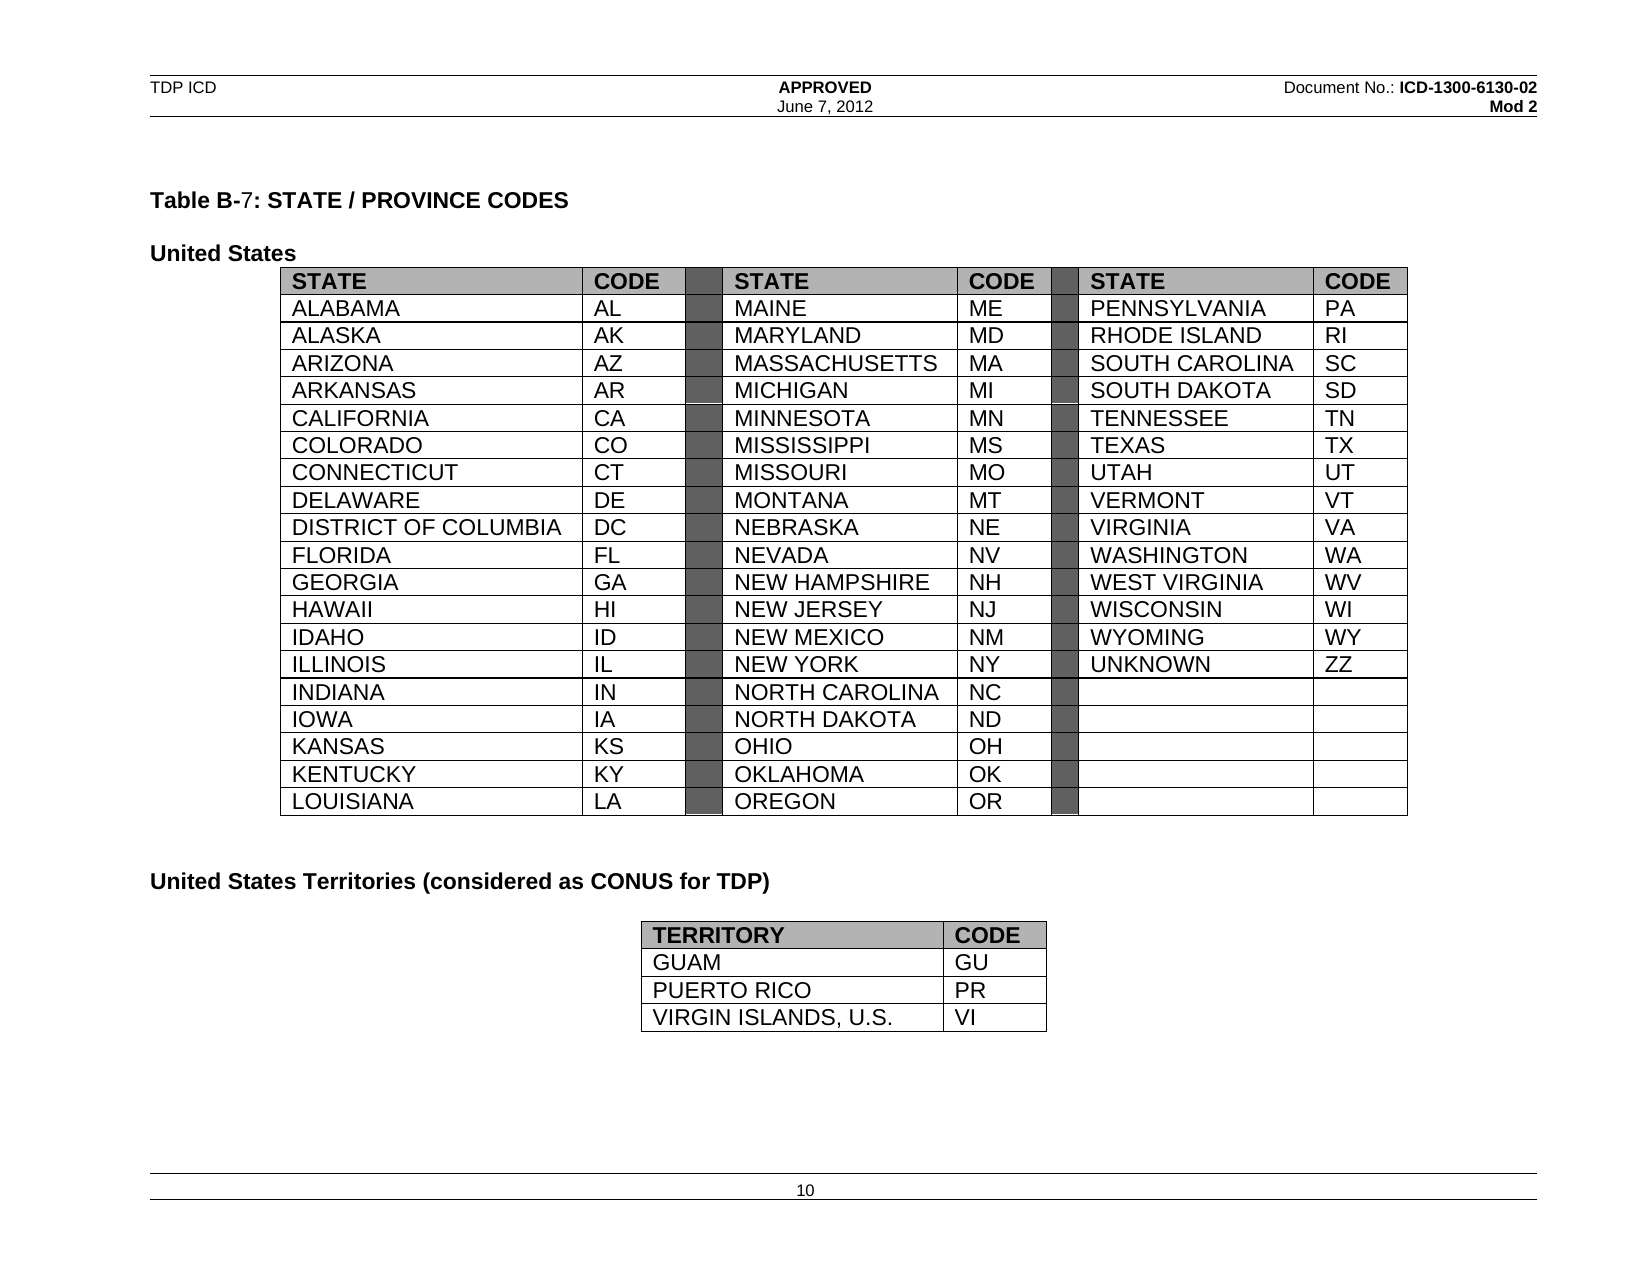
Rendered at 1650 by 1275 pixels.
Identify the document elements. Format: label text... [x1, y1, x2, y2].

table_cell DE [583, 487, 685, 513]
table_cell RHODE ISLAND [1079, 323, 1313, 349]
table_cell SD [1314, 377, 1407, 403]
table_cell INDIANA [281, 679, 582, 705]
table_header STATE [1079, 268, 1313, 294]
table_cell CA [583, 405, 685, 431]
table_cell MO [958, 459, 1051, 486]
table_cell DELAWARE [281, 487, 582, 513]
table_cell NV [958, 542, 1051, 568]
table_cell SC [1314, 350, 1407, 376]
table_cell NE [958, 514, 1051, 541]
table_cell PA [1314, 295, 1407, 321]
table_cell [1314, 761, 1407, 787]
table_cell GA [583, 569, 685, 595]
table_cell VERMONT [1079, 487, 1313, 513]
table_cell UNKNOWN [1079, 651, 1313, 677]
table_cell CT [583, 459, 685, 486]
table_cell [1314, 679, 1407, 705]
table_cell [686, 788, 722, 814]
table_cell NORTH CAROLINA [723, 679, 957, 705]
table_cell TENNESSEE [1079, 405, 1313, 431]
table_cell MN [958, 405, 1051, 431]
table_cell [686, 487, 722, 513]
table_cell ID [583, 624, 685, 650]
table_cell FL [583, 542, 685, 568]
table_cell HI [583, 596, 685, 623]
table_cell MT [958, 487, 1051, 513]
table_cell FLORIDA [281, 542, 582, 568]
table_cell [1079, 788, 1313, 814]
table_cell IDAHO [281, 624, 582, 650]
table_cell [1052, 733, 1078, 760]
table_cell [686, 679, 722, 705]
table_cell [1052, 651, 1078, 677]
table_cell CONNECTICUT [281, 459, 582, 486]
table_cell OH [958, 733, 1051, 760]
table_cell NC [958, 679, 1051, 705]
table_cell MISSISSIPPI [723, 432, 957, 458]
table_cell NORTH DAKOTA [723, 706, 957, 732]
table_cell [686, 323, 722, 349]
table_cell SOUTH DAKOTA [1079, 377, 1313, 403]
table_cell [686, 350, 722, 376]
table_cell WI [1314, 596, 1407, 623]
table_cell CO [583, 432, 685, 458]
table_cell MS [958, 432, 1051, 458]
table_cell [686, 624, 722, 650]
table_cell MI [958, 377, 1051, 403]
table_cell MA [958, 350, 1051, 376]
table_cell PR [944, 977, 1046, 1003]
table_cell [1079, 706, 1313, 732]
table_cell [686, 542, 722, 568]
table_cell MD [958, 323, 1051, 349]
table_cell WY [1314, 624, 1407, 650]
table_cell IOWA [281, 706, 582, 732]
table_cell WEST VIRGINIA [1079, 569, 1313, 595]
table_cell MASSACHUSETTS [723, 350, 957, 376]
table_header CODE [944, 922, 1046, 948]
table_cell KY [583, 761, 685, 787]
table_cell [1052, 761, 1078, 787]
table_cell [686, 733, 722, 760]
table_header CODE [958, 268, 1051, 294]
text United States [150, 240, 1537, 267]
table_cell [1052, 350, 1078, 376]
table_cell NEVADA [723, 542, 957, 568]
table_cell OKLAHOMA [723, 761, 957, 787]
table_cell [686, 596, 722, 623]
table_cell [1052, 514, 1078, 541]
table_cell [1052, 542, 1078, 568]
table_cell PENNSYLVANIA [1079, 295, 1313, 321]
table_cell WASHINGTON [1079, 542, 1313, 568]
table_header [1052, 268, 1078, 294]
table_cell OK [958, 761, 1051, 787]
table_cell MICHIGAN [723, 377, 957, 403]
table_cell TEXAS [1079, 432, 1313, 458]
table_header [686, 268, 722, 294]
table_cell [1079, 733, 1313, 760]
table_cell SOUTH CAROLINA [1079, 350, 1313, 376]
table_cell [1314, 706, 1407, 732]
table_cell GEORGIA [281, 569, 582, 595]
table_header STATE [723, 268, 957, 294]
table_cell [1052, 405, 1078, 431]
table_header CODE [1314, 268, 1407, 294]
table_cell ARIZONA [281, 350, 582, 376]
table_cell WV [1314, 569, 1407, 595]
table_header STATE [281, 268, 582, 294]
table_cell MINNESOTA [723, 405, 957, 431]
table_cell [1052, 596, 1078, 623]
table_cell [1052, 432, 1078, 458]
table_cell AL [583, 295, 685, 321]
table_cell [1052, 377, 1078, 403]
table_cell OR [958, 788, 1051, 814]
table_cell AR [583, 377, 685, 403]
table_cell PUERTO RICO [642, 977, 943, 1003]
table_cell ALASKA [281, 323, 582, 349]
table_header TERRITORY [642, 922, 943, 948]
table_cell [1079, 761, 1313, 787]
table_cell ARKANSAS [281, 377, 582, 403]
table_cell OREGON [723, 788, 957, 814]
table_cell [1052, 459, 1078, 486]
table_cell [686, 377, 722, 403]
table_cell RI [1314, 323, 1407, 349]
table_cell [686, 761, 722, 787]
table_cell IA [583, 706, 685, 732]
table_cell NY [958, 651, 1051, 677]
table_cell NEBRASKA [723, 514, 957, 541]
table_cell [686, 706, 722, 732]
table_cell [1052, 487, 1078, 513]
table_cell [1052, 323, 1078, 349]
table_cell [686, 405, 722, 431]
table_cell VIRGIN ISLANDS, U.S. [642, 1004, 943, 1031]
table_cell ALABAMA [281, 295, 582, 321]
table_cell NH [958, 569, 1051, 595]
table_cell MISSOURI [723, 459, 957, 486]
table_cell UTAH [1079, 459, 1313, 486]
table_cell [1079, 679, 1313, 705]
table_cell AK [583, 323, 685, 349]
table_cell NEW JERSEY [723, 596, 957, 623]
table_cell CALIFORNIA [281, 405, 582, 431]
table_cell [686, 569, 722, 595]
table_cell [686, 651, 722, 677]
table_cell ZZ [1314, 651, 1407, 677]
table_cell [686, 295, 722, 321]
table_cell VIRGINIA [1079, 514, 1313, 541]
table_cell IL [583, 651, 685, 677]
table_cell [1052, 679, 1078, 705]
text United States Territories (considered as CONUS for TDP) [150, 868, 1537, 894]
table_cell [1052, 788, 1078, 814]
table_cell [1314, 788, 1407, 814]
table_cell TX [1314, 432, 1407, 458]
table_cell NEW HAMPSHIRE [723, 569, 957, 595]
table_cell MARYLAND [723, 323, 957, 349]
table_cell NEW MEXICO [723, 624, 957, 650]
table_cell KS [583, 733, 685, 760]
table_cell GU [944, 949, 1046, 976]
table_cell MONTANA [723, 487, 957, 513]
table_cell [1052, 624, 1078, 650]
table_cell [1052, 569, 1078, 595]
table_cell [1052, 706, 1078, 732]
table_cell NJ [958, 596, 1051, 623]
table_cell VA [1314, 514, 1407, 541]
table_cell AZ [583, 350, 685, 376]
table_cell NEW YORK [723, 651, 957, 677]
table_cell [686, 514, 722, 541]
table_cell ME [958, 295, 1051, 321]
table_cell [1052, 295, 1078, 321]
table_cell LOUISIANA [281, 788, 582, 814]
table_cell ILLINOIS [281, 651, 582, 677]
table_header CODE [583, 268, 685, 294]
table_cell NM [958, 624, 1051, 650]
table_cell ND [958, 706, 1051, 732]
table_cell KANSAS [281, 733, 582, 760]
table_cell TN [1314, 405, 1407, 431]
table_cell [686, 459, 722, 486]
table_cell COLORADO [281, 432, 582, 458]
table_cell VT [1314, 487, 1407, 513]
table_cell DISTRICT OF COLUMBIA [281, 514, 582, 541]
table_cell GUAM [642, 949, 943, 976]
table_cell [1314, 733, 1407, 760]
table_cell MAINE [723, 295, 957, 321]
table_cell WYOMING [1079, 624, 1313, 650]
table_cell [686, 432, 722, 458]
table_cell LA [583, 788, 685, 814]
table_cell KENTUCKY [281, 761, 582, 787]
table_cell UT [1314, 459, 1407, 486]
table_cell WISCONSIN [1079, 596, 1313, 623]
table_cell IN [583, 679, 685, 705]
table_cell WA [1314, 542, 1407, 568]
table_cell DC [583, 514, 685, 541]
table_cell HAWAII [281, 596, 582, 623]
table_cell OHIO [723, 733, 957, 760]
table_cell VI [944, 1004, 1046, 1031]
